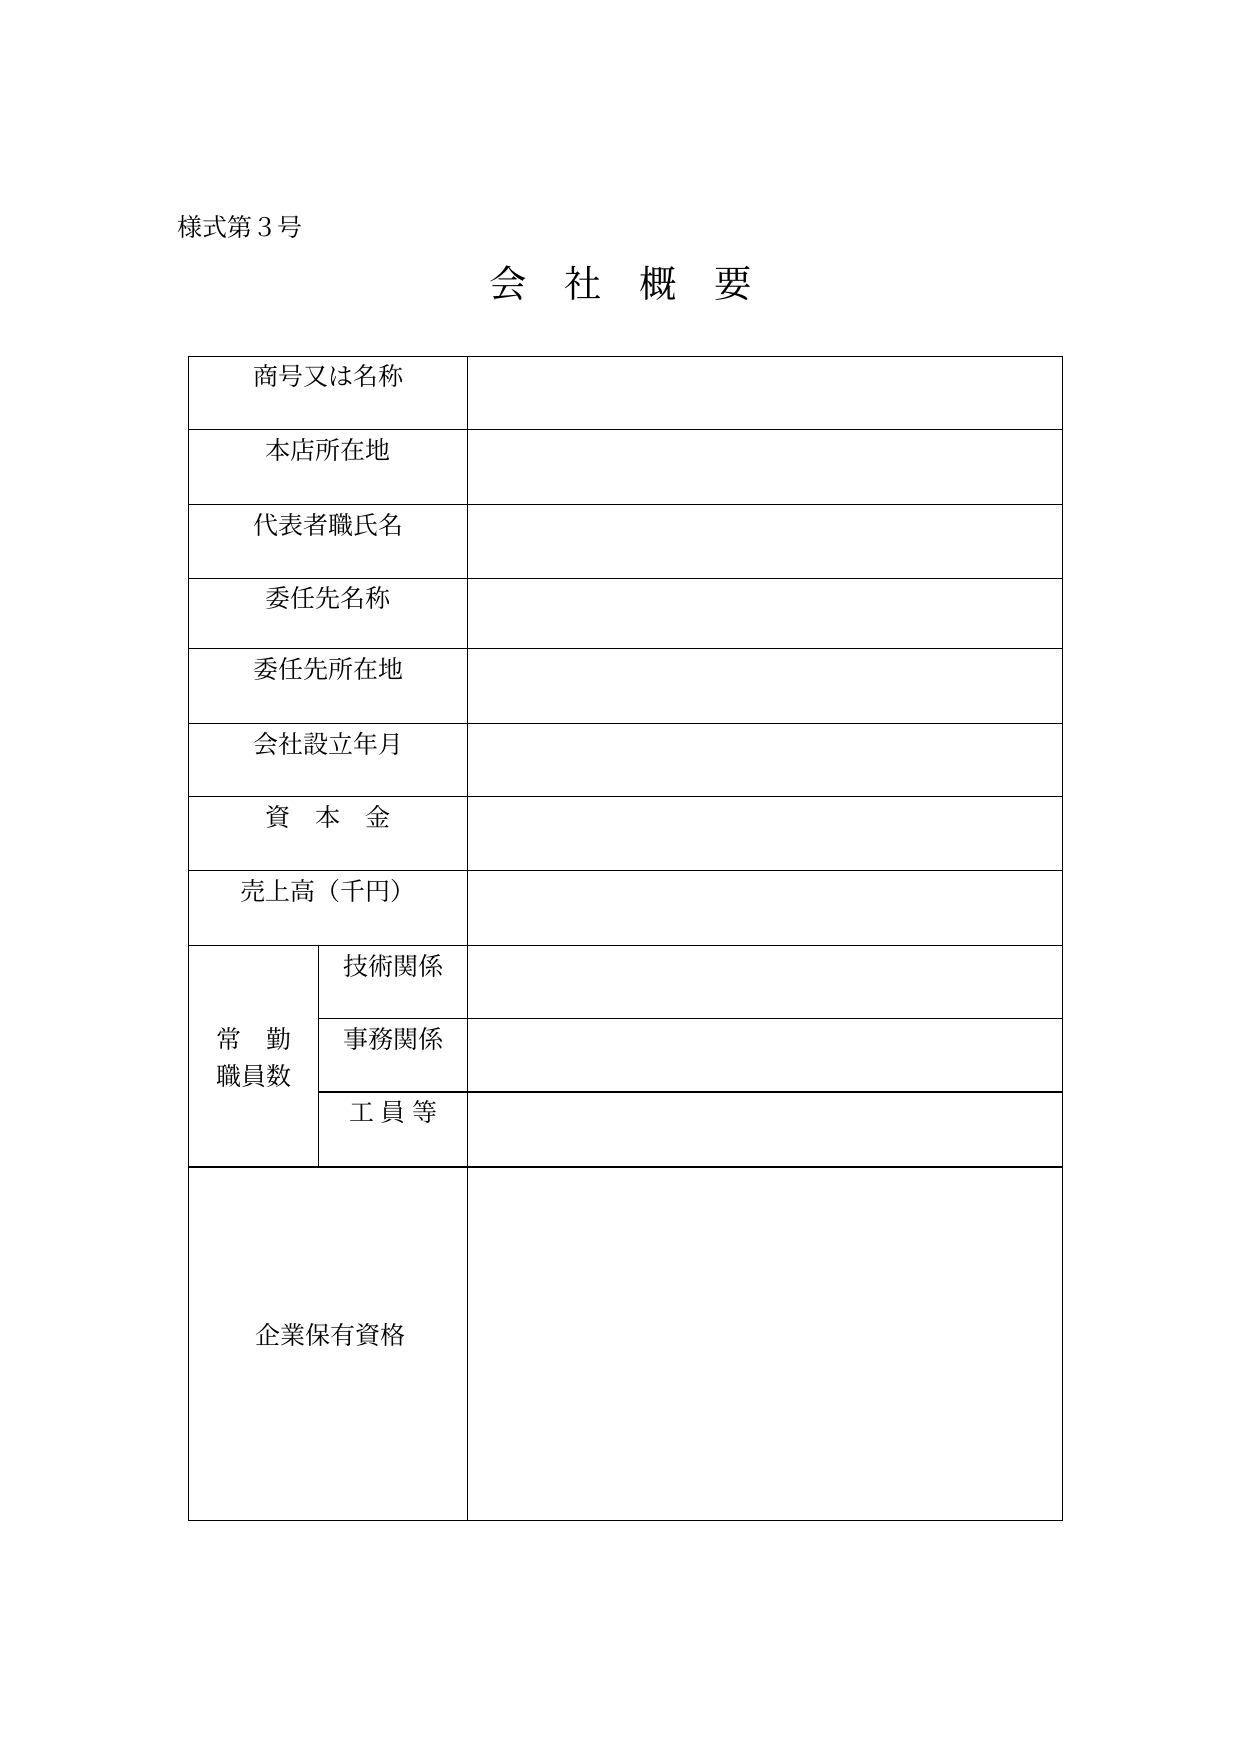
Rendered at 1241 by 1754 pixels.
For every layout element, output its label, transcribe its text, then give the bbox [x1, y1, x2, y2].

table_cell [468, 430, 1062, 504]
table_cell [468, 579, 1062, 648]
table_cell [468, 505, 1062, 577]
table_cell 常 勤 職員数 [189, 946, 318, 1166]
table_cell 売上高（千円） [189, 871, 467, 944]
table_cell 企業保有資格 [189, 1168, 467, 1519]
table_cell 技術関係 [319, 946, 467, 1018]
table_cell 事務関係 [319, 1019, 467, 1091]
table_cell [468, 1168, 1062, 1519]
table_cell 代表者職氏名 [189, 505, 467, 577]
table_cell [468, 724, 1062, 796]
table_cell [468, 797, 1062, 869]
table_cell [468, 1019, 1062, 1091]
table_cell 工 員 等 [319, 1093, 467, 1166]
table_cell [468, 1093, 1062, 1166]
table_cell 本店所在地 [189, 430, 467, 504]
table_cell 委任先名称 [189, 579, 467, 648]
table_cell [468, 649, 1062, 723]
text 会 社 概 要 [177, 244, 1063, 318]
table_cell [468, 871, 1062, 944]
table_header [468, 357, 1062, 429]
table_header 商号又は名称 [189, 357, 467, 429]
table_cell 会社設立年月 [189, 724, 467, 796]
table_cell [468, 946, 1062, 1018]
table_cell 委任先所在地 [189, 649, 467, 723]
text 様式第３号 [177, 208, 1063, 244]
table_cell 資 本 金 [189, 797, 467, 869]
